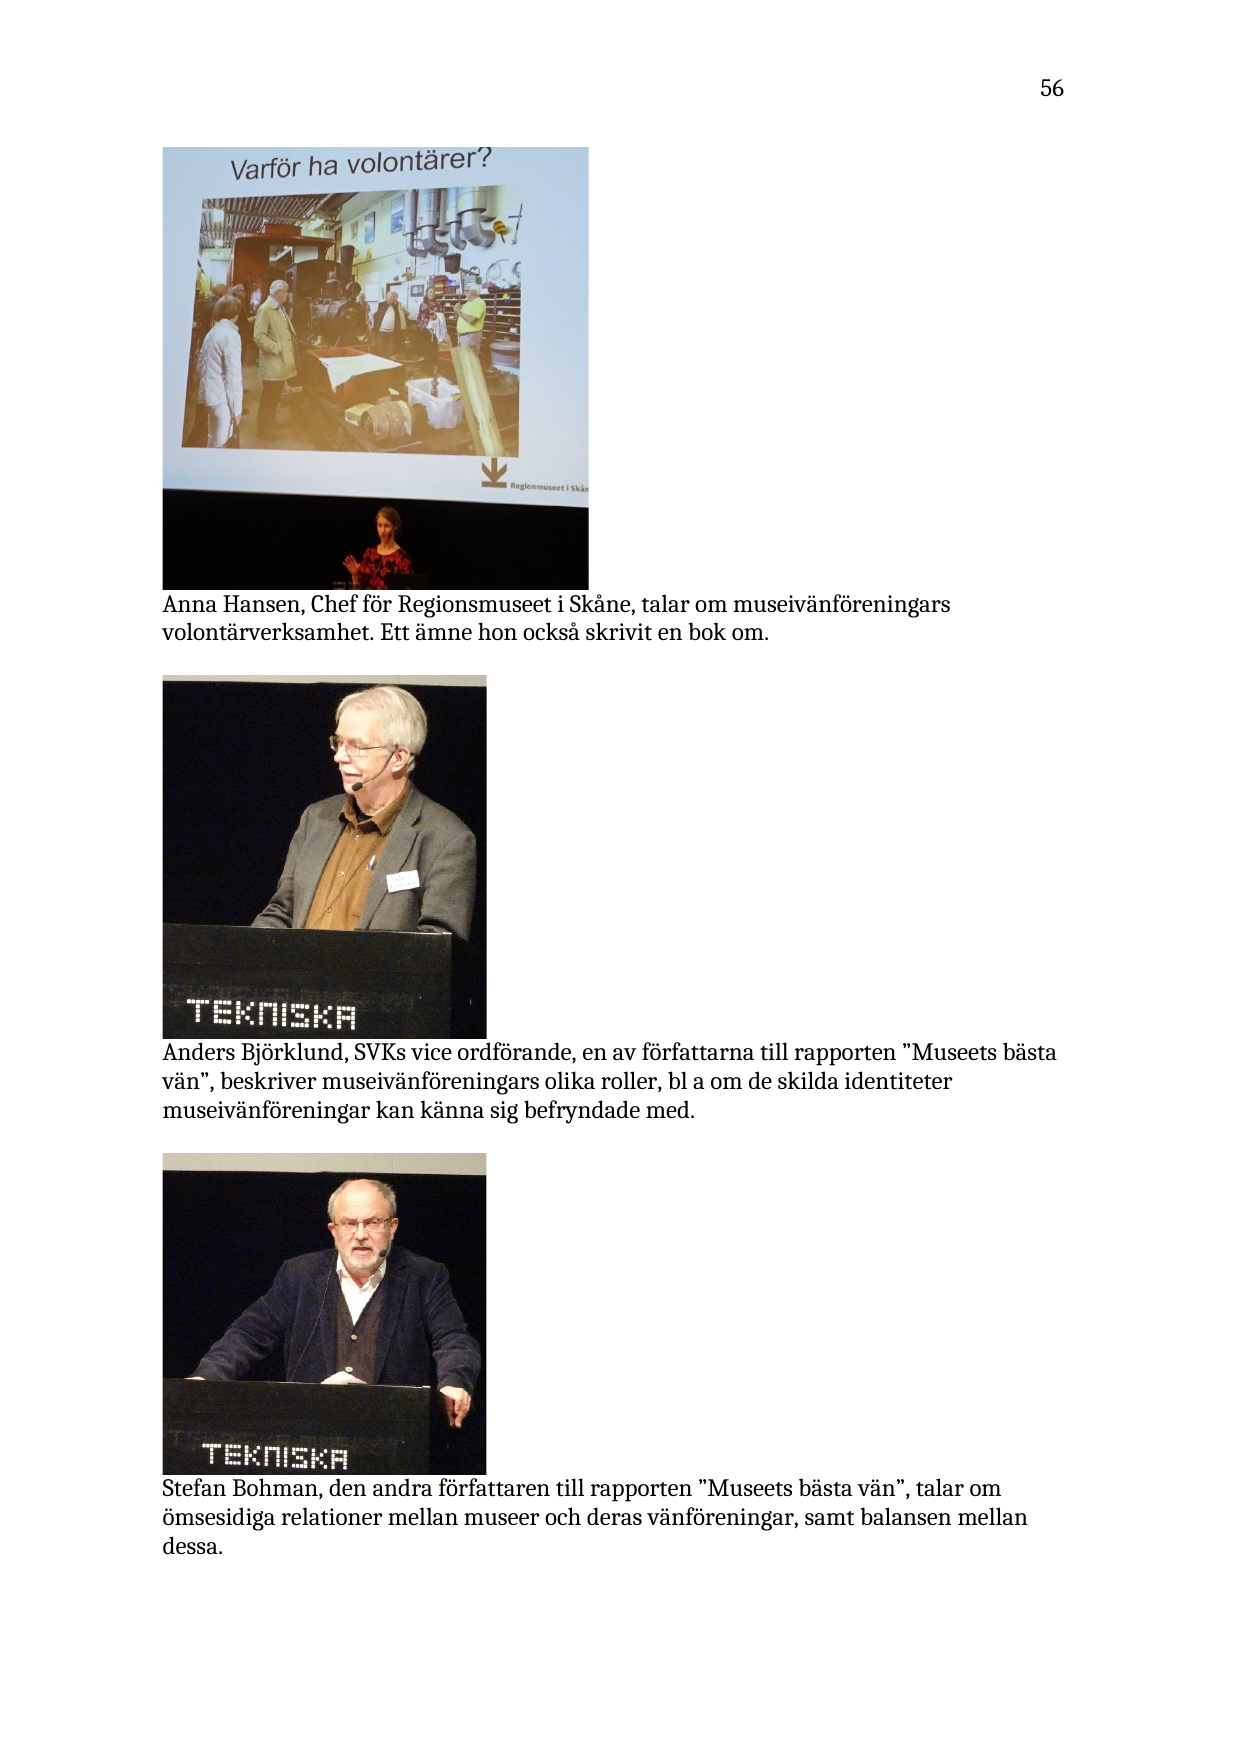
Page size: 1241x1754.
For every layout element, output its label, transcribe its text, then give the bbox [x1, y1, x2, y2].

text Stefan Bohman, den andra författaren till rapporten ”Museets bästa vän”, talar om ömsesidiga relationer mellan museer och deras vänföreningar, samt balansen mellan dessa. [162, 1474, 1064, 1560]
text Anna Hansen, Chef för Regionsmuseet i Skåne, talar om museivänföreningars volontärverksamhet. Ett ämne hon också skrivit en bok om. [162, 589, 1064, 647]
picture [162, 675, 487, 1039]
picture [162, 147, 589, 590]
text Anders Björklund, SVKs vice ordförande, en av författarna till rapporten ”Museets bästa vän”, beskriver museivänföreningars olika roller, bl a om de skilda identiteter museivänföreningar kan känna sig befryndade med. [162, 1038, 1064, 1124]
picture [162, 1153, 487, 1475]
